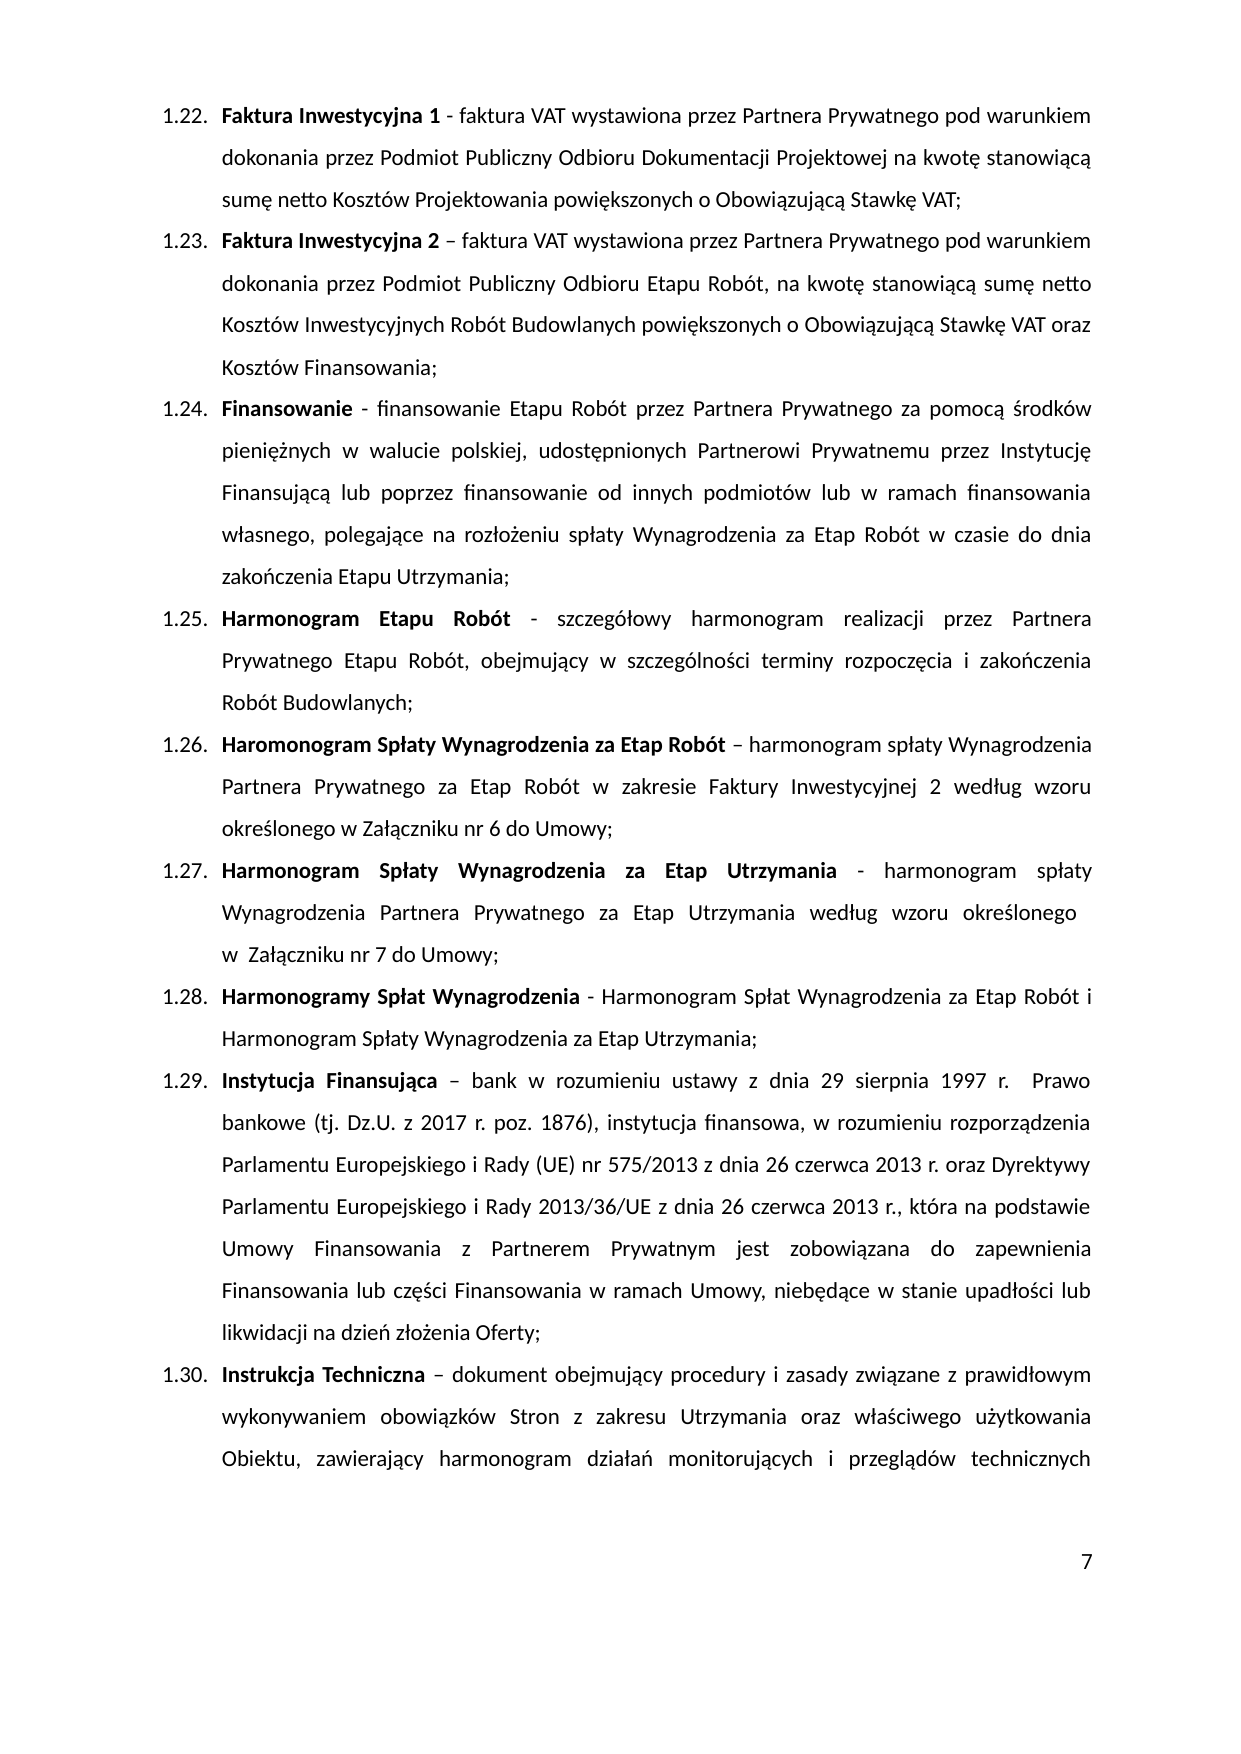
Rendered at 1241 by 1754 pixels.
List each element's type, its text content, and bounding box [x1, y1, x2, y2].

list Harmonogram Spłaty Wynagrodzenia za Etap Utrzymania - harmonogram spłaty Wynagrodzenia Partnera Prywatnego za Etap Utrzymania według wzoru określonego w Załączniku nr 7 do Umowy; [162, 856, 1092, 968]
list Faktura Inwestycyjna 2 – faktura VAT wystawiona przez Partnera Prywatnego pod warunkiem dokonania przez Podmiot Publiczny Odbioru Etapu Robót, na kwotę stanowiącą sumę netto Kosztów Inwestycyjnych Robót Budowlanych powiększonych o Obowiązującą Stawkę VAT oraz Kosztów Finansowania; [162, 227, 1092, 381]
list Harmonogram Etapu Robót - szczegółowy harmonogram realizacji przez Partnera Prywatnego Etapu Robót, obejmujący w szczególności terminy rozpoczęcia i zakończenia Robót Budowlanych; [162, 604, 1092, 716]
list Haromonogram Spłaty Wynagrodzenia za Etap Robót – harmonogram spłaty Wynagrodzenia Partnera Prywatnego za Etap Robót w zakresie Faktury Inwestycyjnej 2 według wzoru określonego w Załączniku nr 6 do Umowy; [162, 730, 1092, 842]
list Finansowanie - finansowanie Etapu Robót przez Partnera Prywatnego za pomocą środków pieniężnych w walucie polskiej, udostępnionych Partnerowi Prywatnemu przez Instytucję Finansującą lub poprzez finansowanie od innych podmiotów lub w ramach finansowania własnego, polegające na rozłożeniu spłaty Wynagrodzenia za Etap Robót w czasie do dnia zakończenia Etapu Utrzymania; [162, 394, 1092, 591]
list Instytucja Finansująca – bank w rozumieniu ustawy z dnia 29 sierpnia 1997 r. Prawo bankowe (tj. Dz.U. z 2017 r. poz. 1876), instytucja finansowa, w rozumieniu rozporządzenia Parlamentu Europejskiego i Rady (UE) nr 575/2013 z dnia 26 czerwca 2013 r. oraz Dyrektywy Parlamentu Europejskiego i Rady 2013/36/UE z dnia 26 czerwca 2013 r., która na podstawie Umowy Finansowania z Partnerem Prywatnym jest zobowiązana do zapewnienia Finansowania lub części Finansowania w ramach Umowy, niebędące w stanie upadłości lub likwidacji na dzień złożenia Oferty; [162, 1066, 1092, 1346]
list Harmonogramy Spłat Wynagrodzenia - Harmonogram Spłat Wynagrodzenia za Etap Robót i Harmonogram Spłaty Wynagrodzenia za Etap Utrzymania; [162, 982, 1092, 1052]
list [162, 1360, 1092, 1472]
list Faktura Inwestycyjna 1 - faktura VAT wystawiona przez Partnera Prywatnego pod warunkiem dokonania przez Podmiot Publiczny Odbioru Dokumentacji Projektowej na kwotę stanowiącą sumę netto Kosztów Projektowania powiększonych o Obowiązującą Stawkę VAT; [162, 101, 1092, 213]
